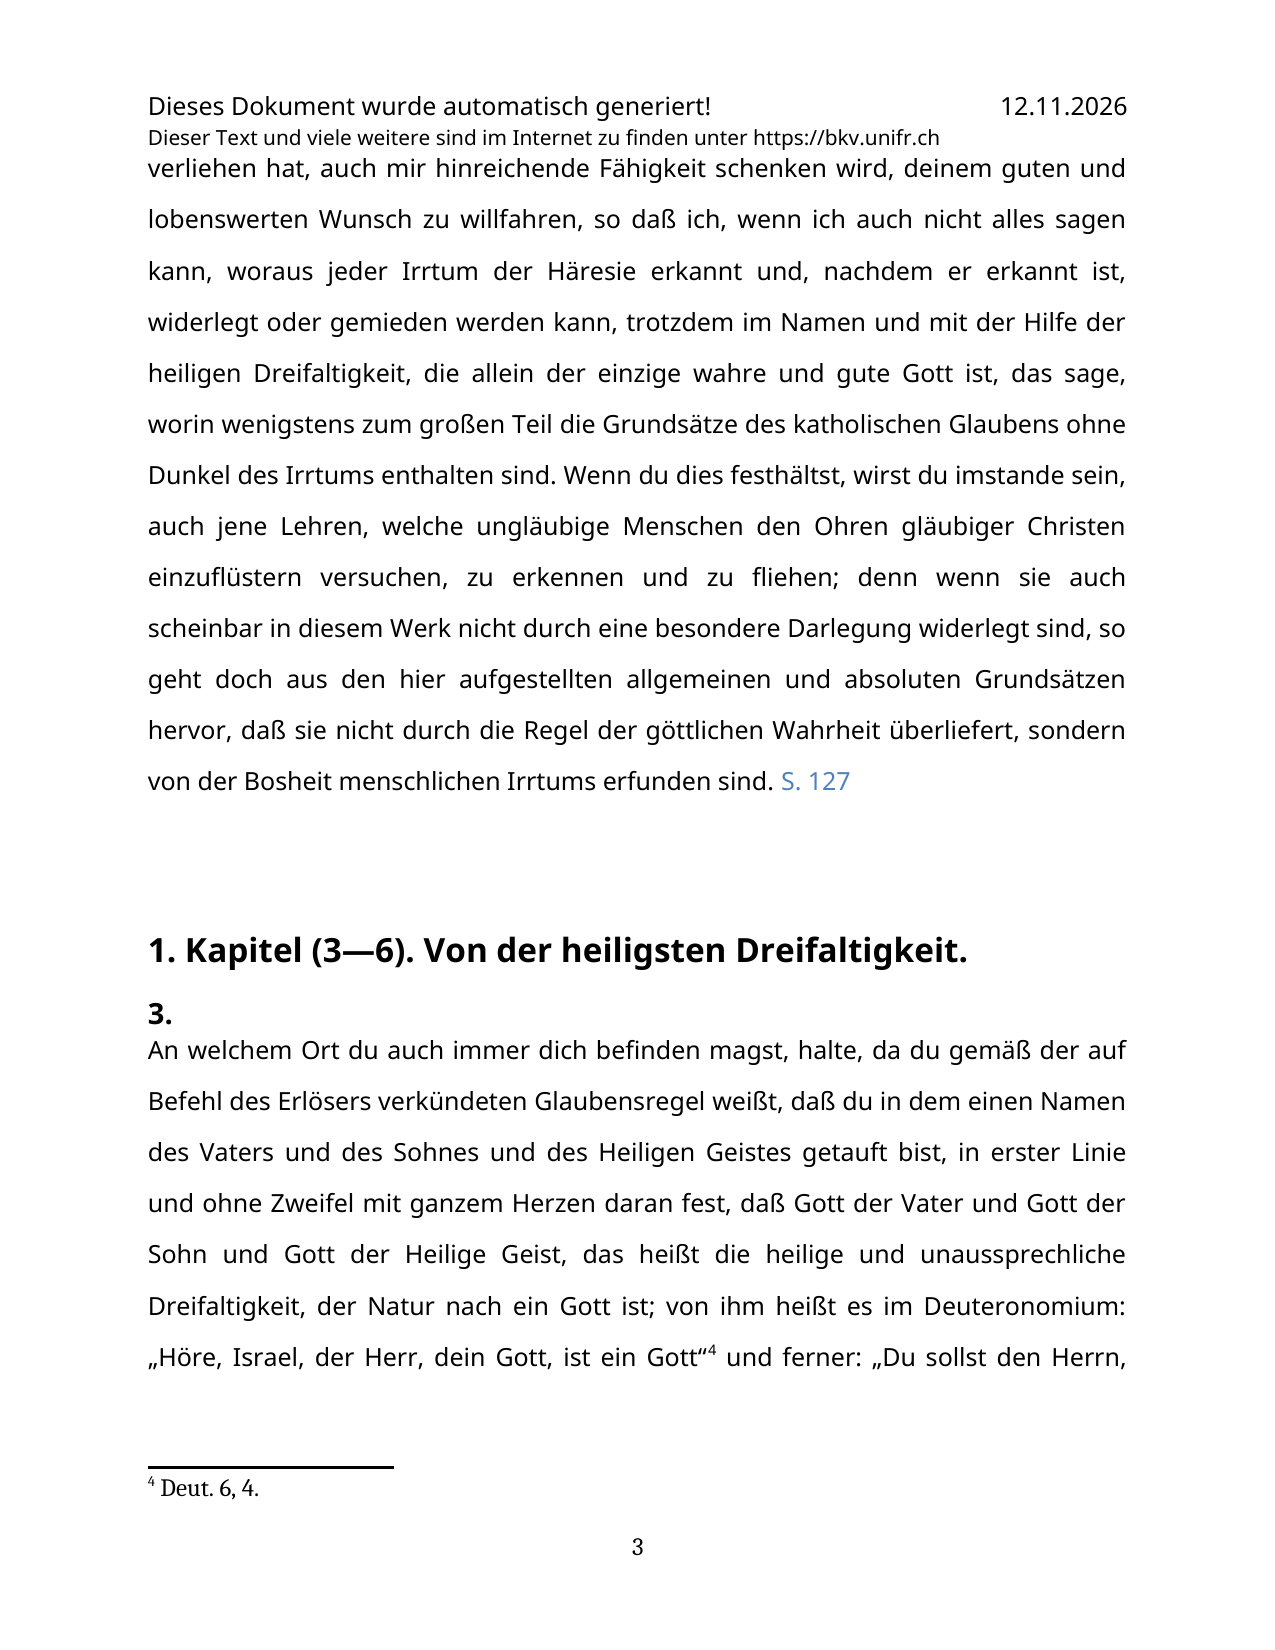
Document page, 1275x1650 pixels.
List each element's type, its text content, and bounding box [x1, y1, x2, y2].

subtitle 3. [148, 993, 1127, 1033]
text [148, 1033, 1127, 1373]
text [148, 151, 1127, 798]
subtitle 1. Kapitel (3—6). Von der heiligsten Dreifaltigkeit. [148, 927, 1127, 972]
